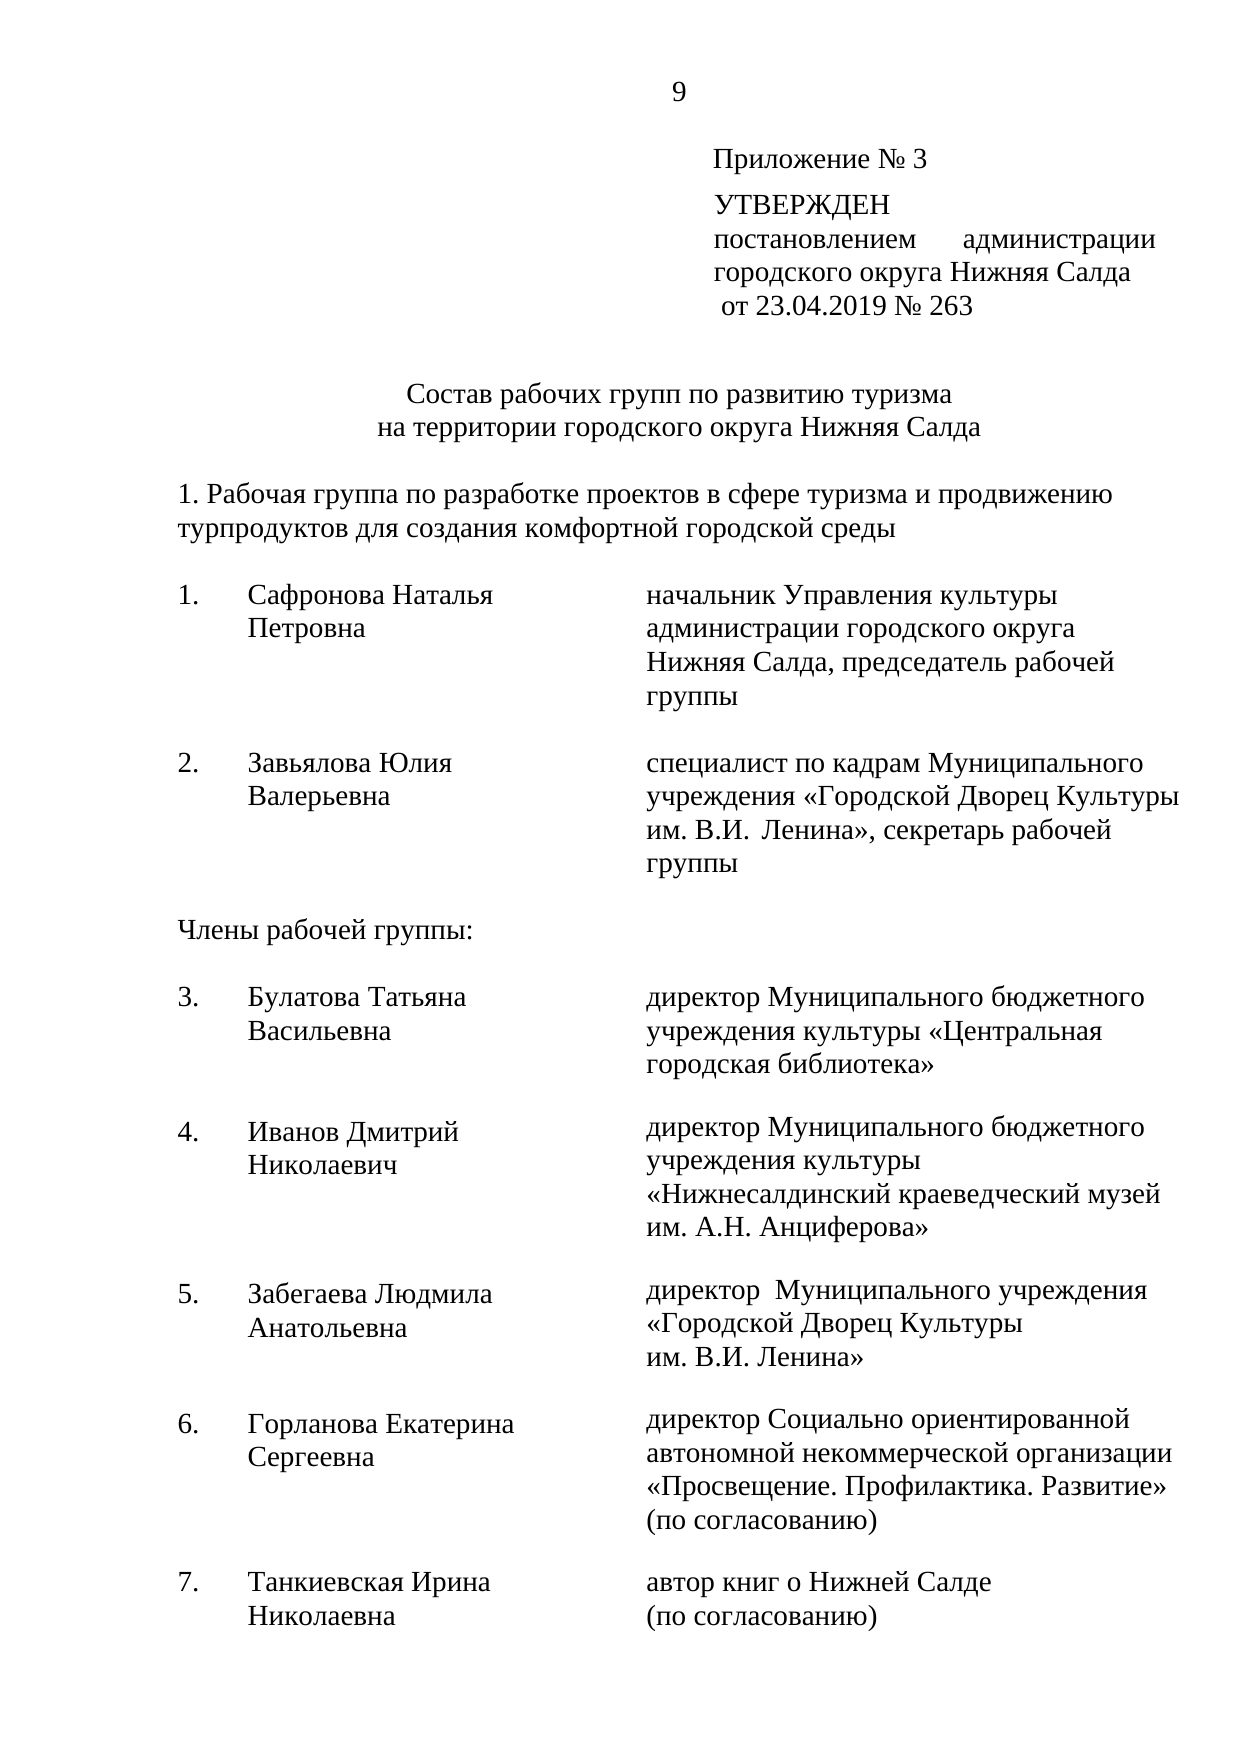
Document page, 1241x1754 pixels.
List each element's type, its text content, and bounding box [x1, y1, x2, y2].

table_cell Забегаева Людмила Анатольевна [236, 1243, 635, 1372]
table_cell 5. [166, 1243, 236, 1372]
table_header 1. [166, 577, 236, 711]
table_cell директор Социально ориентированной автономной некоммерческой организации «Просвещение. Профилактика. Развитие» (по согласованию) [635, 1373, 1192, 1564]
table_cell 2. [166, 711, 236, 879]
table_cell Булатова Татьяна Васильевна [236, 946, 635, 1080]
table_cell директор Муниципального учреждения «Городской Дворец Культуры им. В.И. Ленина» [635, 1243, 1192, 1372]
table_header начальник Управления культуры администрации городского округа Нижняя Салда, председатель рабочей группы [635, 577, 1192, 711]
text 1. Рабочая группа по разработке проектов в сфере туризма и продвижению турпродуктов для создания комфортной городской среды [177, 476, 1181, 543]
table_cell специалист по кадрам Муниципального учреждения «Городской Дворец Культуры им. В.И. Ленина», секретарь рабочей группы [635, 711, 1192, 879]
table_cell Завьялова Юлия Валерьевна [236, 711, 635, 879]
table_cell Горланова Екатерина Сергеевна [236, 1373, 635, 1564]
table_cell Иванов Дмитрий Николаевич [236, 1080, 635, 1243]
text на территории городского округа Нижняя Салда [177, 409, 1181, 443]
table_header Сафронова Наталья Петровна [236, 577, 635, 711]
table_cell 3. [166, 946, 236, 1080]
table_cell Танкиевская Ирина Николаевна [236, 1564, 635, 1631]
list Приложение № 3 [252, 141, 1181, 174]
table_cell Члены рабочей группы: [166, 879, 1192, 946]
table_cell директор Муниципального бюджетного учреждения культуры «Центральная городская библиотека» [635, 946, 1192, 1080]
text Состав рабочих групп по развитию туризма [177, 376, 1181, 409]
table_cell директор Муниципального бюджетного учреждения культуры «Нижнесалдинский краеведческий музей им. А.Н. Анциферова» [635, 1080, 1192, 1243]
table_cell автор книг о Нижней Салде (по согласованию) [635, 1564, 1192, 1631]
table_cell 7. [166, 1564, 236, 1631]
table_cell 4. [166, 1080, 236, 1243]
table_cell 6. [166, 1373, 236, 1564]
